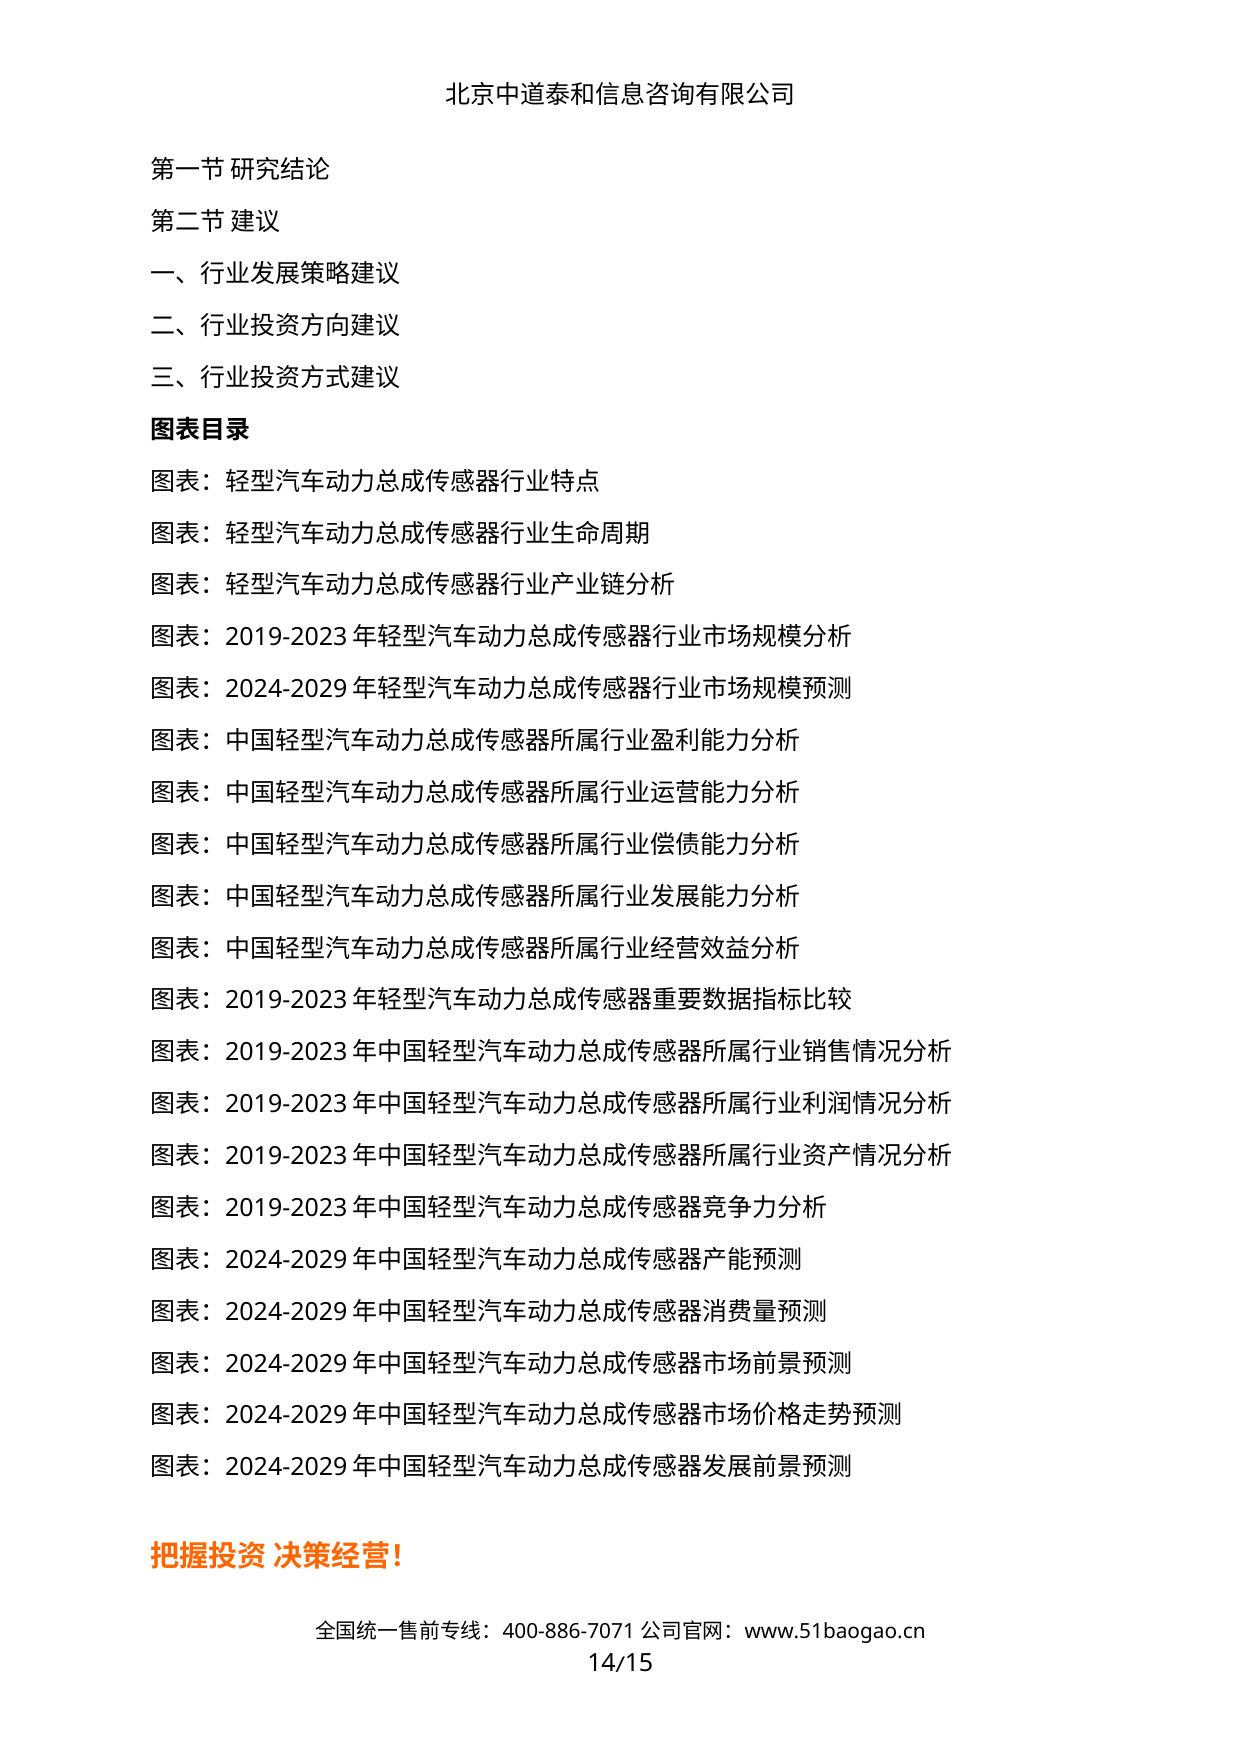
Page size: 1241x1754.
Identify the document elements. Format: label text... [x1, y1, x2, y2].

text 图表：2024-2029年中国轻型汽车动力总成传感器消费量预测 [150, 1291, 1090, 1327]
text 图表目录 [150, 409, 1090, 446]
text 第二节 建议 [150, 202, 1090, 238]
text 图表：2019-2023年中国轻型汽车动力总成传感器所属行业利润情况分析 [150, 1084, 1090, 1120]
text 图表：2019-2023年轻型汽车动力总成传感器重要数据指标比较 [150, 980, 1090, 1016]
text 图表：轻型汽车动力总成传感器行业生命周期 [150, 513, 1090, 549]
text 二、行业投资方向建议 [150, 306, 1090, 342]
text 第一节 研究结论 [150, 150, 1090, 186]
text 图表：2024-2029年中国轻型汽车动力总成传感器市场价格走势预测 [150, 1395, 1090, 1431]
text 图表：中国轻型汽车动力总成传感器所属行业盈利能力分析 [150, 721, 1090, 757]
text 图表：2019-2023年中国轻型汽车动力总成传感器竞争力分析 [150, 1187, 1090, 1224]
text 图表：2019-2023年中国轻型汽车动力总成传感器所属行业资产情况分析 [150, 1136, 1090, 1172]
text 图表：轻型汽车动力总成传感器行业产业链分析 [150, 565, 1090, 601]
text 图表：2024-2029年轻型汽车动力总成传感器行业市场规模预测 [150, 669, 1090, 705]
text 图表：2024-2029年中国轻型汽车动力总成传感器市场前景预测 [150, 1343, 1090, 1379]
text 图表：中国轻型汽车动力总成传感器所属行业偿债能力分析 [150, 824, 1090, 861]
text 图表：中国轻型汽车动力总成传感器所属行业经营效益分析 [150, 928, 1090, 964]
text 一、行业发展策略建议 [150, 254, 1090, 290]
text 图表：2024-2029年中国轻型汽车动力总成传感器产能预测 [150, 1239, 1090, 1276]
text 图表：中国轻型汽车动力总成传感器所属行业发展能力分析 [150, 876, 1090, 912]
text 图表：中国轻型汽车动力总成传感器所属行业运营能力分析 [150, 772, 1090, 809]
text 图表：2024-2029年中国轻型汽车动力总成传感器发展前景预测 [150, 1447, 1090, 1483]
text 图表：轻型汽车动力总成传感器行业特点 [150, 461, 1090, 497]
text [150, 1499, 1090, 1575]
text 图表：2019-2023年轻型汽车动力总成传感器行业市场规模分析 [150, 617, 1090, 653]
text 图表：2019-2023年中国轻型汽车动力总成传感器所属行业销售情况分析 [150, 1032, 1090, 1068]
text 三、行业投资方式建议 [150, 357, 1090, 394]
